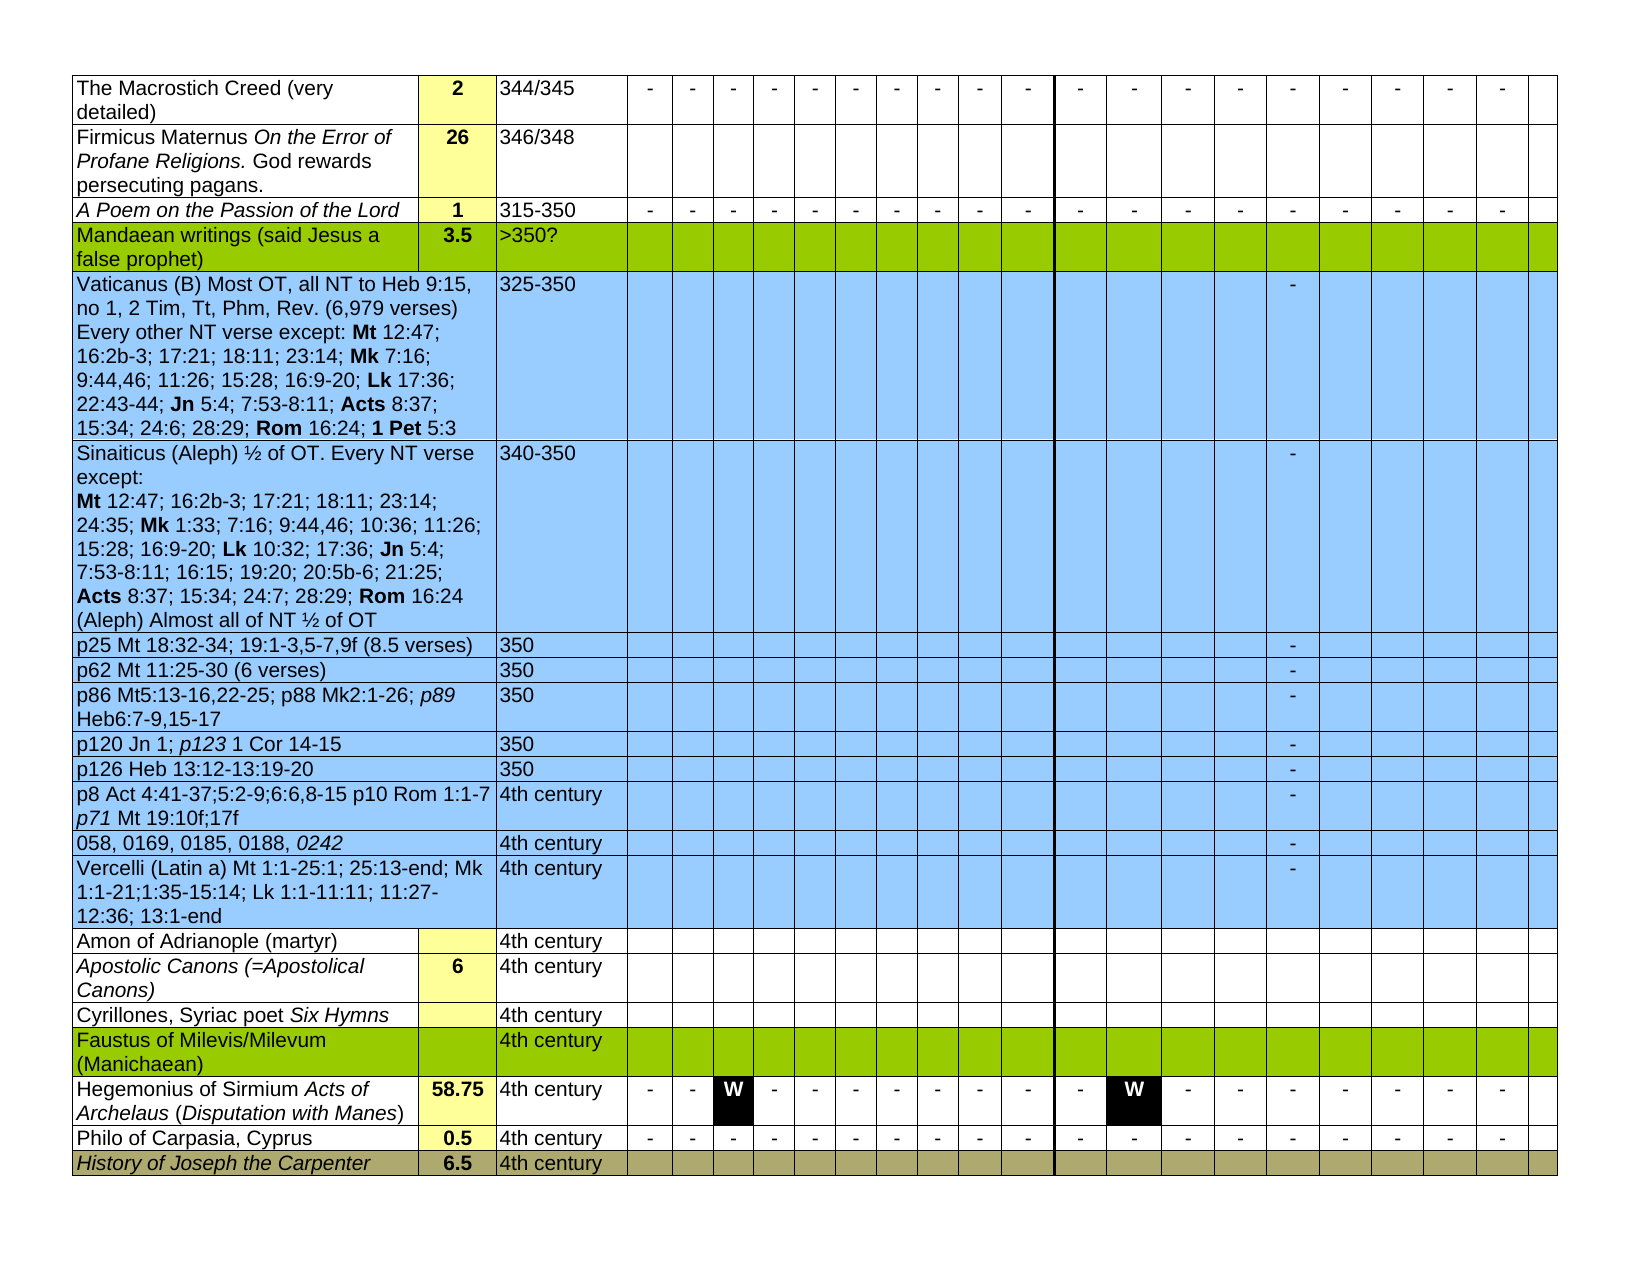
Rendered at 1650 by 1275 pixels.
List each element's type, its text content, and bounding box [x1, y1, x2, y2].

table_cell [1002, 1003, 1053, 1027]
table_cell [836, 1028, 876, 1076]
table_cell [959, 954, 1001, 1002]
table_cell [959, 272, 1001, 439]
table_cell [1162, 856, 1214, 928]
table_cell [918, 223, 958, 271]
table_cell [1477, 1151, 1528, 1175]
table_cell [754, 856, 794, 928]
table_cell - [628, 76, 672, 124]
table_cell - [1267, 732, 1319, 756]
table_cell [1107, 1003, 1161, 1027]
table_cell - [877, 76, 917, 124]
table_cell [877, 732, 917, 756]
table_cell [877, 683, 917, 731]
table_cell [1162, 441, 1214, 632]
table_cell [1424, 757, 1476, 781]
table_cell [959, 658, 1001, 682]
table_cell [754, 658, 794, 682]
table_cell [1056, 1028, 1106, 1076]
table_cell [754, 757, 794, 781]
table_cell [1529, 633, 1557, 657]
table_cell [1215, 125, 1266, 197]
table_cell [673, 954, 713, 1002]
table_cell - [1320, 1126, 1371, 1150]
table_cell [673, 856, 713, 928]
table_cell [1056, 125, 1106, 197]
table_cell W [1107, 1077, 1161, 1125]
table_cell [1162, 683, 1214, 731]
table_cell [673, 1028, 713, 1076]
table_cell [1215, 633, 1266, 657]
table_cell [1372, 1151, 1423, 1175]
table_cell [1424, 441, 1476, 632]
table_cell [754, 1028, 794, 1076]
table_cell [628, 441, 672, 632]
table_cell - [1372, 76, 1423, 124]
table_cell [1320, 856, 1371, 928]
table_cell - [1267, 272, 1319, 439]
table_cell [1372, 633, 1423, 657]
table_cell [1529, 1077, 1557, 1125]
table_cell [918, 954, 958, 1002]
table_cell [959, 1003, 1001, 1027]
table_cell [1002, 831, 1053, 855]
table_cell [1320, 125, 1371, 197]
table_cell [877, 929, 917, 953]
table_cell - [959, 76, 1001, 124]
table_cell [754, 954, 794, 1002]
table_cell [1107, 125, 1161, 197]
table_cell [1372, 125, 1423, 197]
table_cell [877, 633, 917, 657]
table_cell [754, 732, 794, 756]
table_cell [795, 658, 835, 682]
table_cell [714, 831, 753, 855]
table_cell [1107, 1151, 1161, 1175]
table_cell [1529, 782, 1557, 830]
table_cell [1372, 856, 1423, 928]
table_cell [1107, 633, 1161, 657]
table_cell [673, 125, 713, 197]
table_cell p8 Act 4:41-37;5:2-9;6:6,8-15 p10 Rom 1:1-7 p71 Mt 19:10f;17f [73, 782, 496, 830]
table_cell [918, 732, 958, 756]
table_cell - [754, 76, 794, 124]
table_cell - [1477, 1126, 1528, 1150]
table_cell - [673, 76, 713, 124]
table_cell [1477, 831, 1528, 855]
table_cell [1372, 782, 1423, 830]
table_cell [1002, 856, 1053, 928]
table_cell - [918, 1126, 958, 1150]
table_cell [1215, 441, 1266, 632]
table_cell [959, 732, 1001, 756]
table_cell p62 Mt 11:25-30 (6 verses) [73, 658, 496, 682]
table_cell [959, 125, 1001, 197]
table_cell [1529, 223, 1557, 271]
table_cell [1107, 954, 1161, 1002]
table_cell [918, 1151, 958, 1175]
table_cell - [1267, 633, 1319, 657]
table_cell [1477, 683, 1528, 731]
table_cell - [836, 76, 876, 124]
table_cell [1424, 658, 1476, 682]
table_cell 26 [419, 125, 496, 197]
table_cell - [714, 1126, 753, 1150]
table_cell [1529, 76, 1557, 124]
table_cell [1424, 1151, 1476, 1175]
table_cell [959, 1028, 1001, 1076]
table_cell [628, 683, 672, 731]
table_cell [1267, 1151, 1319, 1175]
table_cell 0.5 [419, 1126, 496, 1150]
table_cell [1267, 954, 1319, 1002]
table_cell History of Joseph the Carpenter [73, 1151, 418, 1175]
table_cell [1372, 658, 1423, 682]
table_cell [754, 223, 794, 271]
table_cell [1162, 272, 1214, 439]
table_cell - [673, 1126, 713, 1150]
table_cell - [1267, 683, 1319, 731]
table_cell [836, 831, 876, 855]
table_cell [754, 1003, 794, 1027]
table_cell [1002, 633, 1053, 657]
table_cell [959, 441, 1001, 632]
table_cell 4th century [497, 1028, 627, 1076]
table_cell - [1056, 1126, 1106, 1150]
table_cell [1529, 757, 1557, 781]
table_cell [1002, 658, 1053, 682]
table_cell [1215, 782, 1266, 830]
table_cell [1477, 1028, 1528, 1076]
table_cell [918, 856, 958, 928]
table_cell [918, 272, 958, 439]
table_cell [1477, 1003, 1528, 1027]
table_cell [1320, 1028, 1371, 1076]
table_cell [836, 441, 876, 632]
table_cell - [754, 1126, 794, 1150]
table_cell - [1477, 1077, 1528, 1125]
table_cell [959, 782, 1001, 830]
table_cell [1002, 223, 1053, 271]
table_cell - [1267, 76, 1319, 124]
table_cell [1424, 782, 1476, 830]
table_cell p120 Jn 1; p123 1 Cor 14-15 [73, 732, 496, 756]
table_cell [628, 732, 672, 756]
table_cell p86 Mt5:13-16,22-25; p88 Mk2:1-26; p89 Heb6:7-9,15-17 [73, 683, 496, 731]
table_cell [1320, 683, 1371, 731]
table_cell [1056, 441, 1106, 632]
table_cell Vaticanus (B) Most OT, all NT to Heb 9:15, no 1, 2 Tim, Tt, Phm, Rev. (6,979 verses) Every other NT verse except: Mt 12:47; 16:2b-3; 17:21; 18:11; 23:14; Mk 7:16; 9:44,46; 11:26; 15:28; 16:9-20; Lk 17:36; 22:43-44; Jn 5:4; 7:53-8:11; Acts 8:37; 15:34; 24:6; 28:29; Rom 16:24; 1 Pet 5:3 [73, 272, 496, 439]
table_cell [1424, 272, 1476, 439]
table_cell [836, 683, 876, 731]
table_cell [1477, 732, 1528, 756]
table_cell [628, 1151, 672, 1175]
table_cell [1320, 223, 1371, 271]
table_cell [754, 782, 794, 830]
table_cell [795, 1028, 835, 1076]
table_cell [795, 831, 835, 855]
table_cell [1529, 954, 1557, 1002]
table_cell [754, 125, 794, 197]
table_cell [959, 223, 1001, 271]
table_cell [1477, 441, 1528, 632]
table_cell [836, 732, 876, 756]
table_cell [1162, 732, 1214, 756]
table_cell [1320, 757, 1371, 781]
table_cell [673, 223, 713, 271]
table_cell - [1107, 1126, 1161, 1150]
table_cell Faustus of Milevis/Milevum (Manichaean) [73, 1028, 418, 1076]
table_cell 4th century [497, 1003, 627, 1027]
table_cell >350? [497, 223, 627, 271]
table_cell [1477, 856, 1528, 928]
table_cell [419, 929, 496, 953]
table_cell [1215, 732, 1266, 756]
table_cell [754, 633, 794, 657]
table_cell [1215, 1028, 1266, 1076]
table_cell [714, 757, 753, 781]
table_cell [1107, 831, 1161, 855]
table_cell - [1267, 198, 1319, 222]
table_cell [836, 223, 876, 271]
table_cell [1107, 683, 1161, 731]
table_cell 4th century [497, 1077, 627, 1125]
table_cell [1215, 272, 1266, 439]
table_cell - [1424, 1077, 1476, 1125]
table_cell - [1107, 76, 1161, 124]
table_cell - [836, 1077, 876, 1125]
table_cell [628, 223, 672, 271]
table_cell [419, 1003, 496, 1027]
table_cell [714, 954, 753, 1002]
table_cell [1529, 831, 1557, 855]
table_cell [877, 831, 917, 855]
table_cell 1 [419, 198, 496, 222]
table_cell [1107, 732, 1161, 756]
table_cell [1529, 441, 1557, 632]
table_cell - [673, 1077, 713, 1125]
table_cell [1056, 1003, 1106, 1027]
table_cell [1529, 683, 1557, 731]
table_cell 058, 0169, 0185, 0188, 0242 [73, 831, 496, 855]
table_cell 4th century [497, 782, 627, 830]
table_cell - [1267, 757, 1319, 781]
table_cell - [1267, 1077, 1319, 1125]
table_cell [673, 782, 713, 830]
table_cell [1477, 633, 1528, 657]
table_cell [628, 1003, 672, 1027]
table_cell [1215, 1003, 1266, 1027]
table_cell [1002, 954, 1053, 1002]
table_cell [877, 125, 917, 197]
table_cell [1162, 929, 1214, 953]
table_cell [918, 1003, 958, 1027]
table_cell [1424, 223, 1476, 271]
table_cell 2 [419, 76, 496, 124]
table_cell - [795, 1126, 835, 1150]
table_cell 4th century [497, 1126, 627, 1150]
table_cell Cyrillones, Syriac poet Six Hymns [73, 1003, 418, 1027]
table_cell [714, 1151, 753, 1175]
table_cell - [628, 198, 672, 222]
table_cell [1215, 683, 1266, 731]
table_cell Firmicus Maternus On the Error of Profane Religions. God rewards persecuting pagans. [73, 125, 418, 197]
table_cell [1056, 757, 1106, 781]
table_cell [1107, 223, 1161, 271]
table_cell [628, 757, 672, 781]
table_cell [1320, 658, 1371, 682]
table_cell - [1320, 1077, 1371, 1125]
table_cell [1215, 658, 1266, 682]
table_cell - [628, 1077, 672, 1125]
table_cell [1372, 757, 1423, 781]
table_cell [714, 223, 753, 271]
table_cell [1162, 125, 1214, 197]
table_cell [754, 272, 794, 439]
table_cell [1320, 831, 1371, 855]
table_cell 4th century [497, 929, 627, 953]
table_cell [795, 272, 835, 439]
table_cell - [1267, 831, 1319, 855]
table_cell [1424, 125, 1476, 197]
table_cell [877, 1028, 917, 1076]
table_cell [1215, 1151, 1266, 1175]
table_cell [795, 683, 835, 731]
table_cell - [1320, 76, 1371, 124]
table_cell [673, 929, 713, 953]
table_cell 346/348 [497, 125, 627, 197]
table_cell [1056, 782, 1106, 830]
table_cell [795, 223, 835, 271]
table_cell [1372, 1028, 1423, 1076]
table_cell Philo of [73, 1126, 418, 1150]
table_cell [1056, 223, 1106, 271]
table_cell - [1424, 198, 1476, 222]
table_cell [1477, 223, 1528, 271]
table_cell [1107, 856, 1161, 928]
table_cell - [1477, 198, 1528, 222]
table_cell [754, 929, 794, 953]
table_cell [959, 683, 1001, 731]
table_cell Hegemonius of Sirmium Acts of Archelaus (Disputation with Manes) [73, 1077, 418, 1125]
table_cell - [877, 1126, 917, 1150]
table_cell [714, 272, 753, 439]
table_cell [673, 757, 713, 781]
table_cell - [795, 198, 835, 222]
table_cell - [628, 1126, 672, 1150]
table_cell [959, 831, 1001, 855]
table_cell [1056, 658, 1106, 682]
table_cell 58.75 [419, 1077, 496, 1125]
table_cell - [714, 76, 753, 124]
table_cell [877, 1151, 917, 1175]
table_cell [836, 272, 876, 439]
table_cell [959, 929, 1001, 953]
table_cell [836, 125, 876, 197]
table_cell [714, 633, 753, 657]
table_cell [1162, 633, 1214, 657]
table_cell 350 [497, 757, 627, 781]
table_cell - [836, 198, 876, 222]
table_cell [836, 1003, 876, 1027]
table_cell [877, 1003, 917, 1027]
table_cell [1320, 272, 1371, 439]
table_cell [1477, 272, 1528, 439]
table_cell [673, 732, 713, 756]
table_cell The Macrostich Creed (very detailed) [73, 76, 418, 124]
table_cell 4th century [497, 856, 627, 928]
table_cell Amon of Adrianople (martyr) [73, 929, 418, 953]
table_cell [1107, 441, 1161, 632]
table_cell - [1215, 198, 1266, 222]
table_cell - [1162, 198, 1214, 222]
table_cell Sinaiticus (Aleph) ½ of OT. Every NT verse except: Mt 12:47; 16:2b-3; 17:21; 18:11; 23:14; 24:35; Mk 1:33; 7:16; 9:44,46; 10:36; 11:26; 15:28; 16:9-20; Lk 10:32; 17:36; Jn 5:4; 7:53-8:11; 16:15; 19:20; 20:5b-6; 21:25; Acts 8:37; 15:34; 24:7; 28:29; Rom 16:24 (Aleph) Almost all of NT ½ of OT [73, 441, 496, 632]
table_cell 350 [497, 633, 627, 657]
table_cell [1267, 125, 1319, 197]
table_cell [1002, 125, 1053, 197]
table_cell [628, 929, 672, 953]
table_cell - [1372, 1077, 1423, 1125]
table_cell [1002, 272, 1053, 439]
table_cell [1424, 954, 1476, 1002]
table_cell [836, 782, 876, 830]
table_cell [1162, 658, 1214, 682]
table_cell 4th century [497, 831, 627, 855]
table_cell [1424, 732, 1476, 756]
table_cell [918, 929, 958, 953]
table_cell [1477, 954, 1528, 1002]
table_cell [628, 1028, 672, 1076]
table_cell [1162, 954, 1214, 1002]
table_cell - [754, 1077, 794, 1125]
table_cell [714, 683, 753, 731]
table_cell [1056, 929, 1106, 953]
table_cell [1056, 683, 1106, 731]
table_cell [1529, 658, 1557, 682]
table_cell 350 [497, 732, 627, 756]
table_cell [1215, 757, 1266, 781]
table_cell 315-350 [497, 198, 627, 222]
table_cell 4th century [497, 1151, 627, 1175]
table_cell [673, 831, 713, 855]
table_cell - [1107, 198, 1161, 222]
table_cell [1162, 1028, 1214, 1076]
table_cell 344/345 [497, 76, 627, 124]
table_cell - [1267, 856, 1319, 928]
table_cell [1320, 633, 1371, 657]
table_cell [1107, 1028, 1161, 1076]
table_cell [795, 732, 835, 756]
table_cell [1162, 1151, 1214, 1175]
table_cell [1477, 782, 1528, 830]
table_cell [1215, 954, 1266, 1002]
table_cell [1002, 757, 1053, 781]
table_cell [628, 782, 672, 830]
table_cell [1372, 441, 1423, 632]
table_cell [673, 1003, 713, 1027]
table_cell - [1477, 76, 1528, 124]
table_cell [1477, 757, 1528, 781]
table_cell [1056, 732, 1106, 756]
table_cell [795, 1003, 835, 1027]
table_cell 6.5 [419, 1151, 496, 1175]
table_cell [1372, 732, 1423, 756]
table_cell [673, 658, 713, 682]
table_cell - [1162, 1077, 1214, 1125]
table_cell [918, 633, 958, 657]
table_cell [714, 782, 753, 830]
table_cell [795, 125, 835, 197]
table_cell [1320, 954, 1371, 1002]
table_cell [628, 125, 672, 197]
table_cell [1320, 732, 1371, 756]
table_cell [1002, 1151, 1053, 1175]
table_cell [1320, 1003, 1371, 1027]
table_cell [628, 658, 672, 682]
table_cell [1424, 1003, 1476, 1027]
table_cell [1162, 757, 1214, 781]
table_cell [959, 633, 1001, 657]
table_cell [1372, 929, 1423, 953]
table_cell [714, 732, 753, 756]
table_cell - [673, 198, 713, 222]
table_cell - [959, 198, 1001, 222]
table_cell [419, 1028, 496, 1076]
table_cell [918, 757, 958, 781]
table_cell [1162, 782, 1214, 830]
table_cell [1529, 1126, 1557, 1150]
table_cell [918, 683, 958, 731]
table_cell [1424, 1028, 1476, 1076]
table_cell [1372, 831, 1423, 855]
table_cell - [795, 1077, 835, 1125]
table_cell [836, 757, 876, 781]
table_cell [1424, 831, 1476, 855]
table_cell - [1215, 1077, 1266, 1125]
table_cell [1002, 441, 1053, 632]
table_cell [877, 272, 917, 439]
table_cell [714, 856, 753, 928]
table_cell [918, 658, 958, 682]
table_cell [1002, 683, 1053, 731]
table_cell [1162, 1003, 1214, 1027]
table_cell [754, 1151, 794, 1175]
table_cell [673, 683, 713, 731]
table_cell - [1372, 198, 1423, 222]
table_cell [1215, 856, 1266, 928]
table_cell [918, 125, 958, 197]
table_cell [1267, 1003, 1319, 1027]
table_cell [836, 929, 876, 953]
table_cell [1529, 732, 1557, 756]
table_cell [1529, 1028, 1557, 1076]
table_cell [714, 1028, 753, 1076]
table_cell [1372, 954, 1423, 1002]
table_cell [1107, 272, 1161, 439]
table_cell - [877, 1077, 917, 1125]
table_cell [836, 633, 876, 657]
table_cell - [1424, 1126, 1476, 1150]
table_cell [1424, 856, 1476, 928]
table_cell [1320, 441, 1371, 632]
table_cell [1424, 683, 1476, 731]
table_cell [1056, 856, 1106, 928]
table_cell Apostolic Canons (=Apostolical Canons) [73, 954, 418, 1002]
table_cell [1424, 929, 1476, 953]
table_cell - [959, 1126, 1001, 1150]
table_cell Mandaean writings (said Jesus a false prophet) [73, 223, 418, 271]
table_cell - [1162, 76, 1214, 124]
table_cell [1372, 272, 1423, 439]
table_cell [1107, 757, 1161, 781]
table_cell - [836, 1126, 876, 1150]
table_cell [1372, 1003, 1423, 1027]
table_cell [1002, 732, 1053, 756]
table_cell [1002, 929, 1053, 953]
table_cell [1320, 1151, 1371, 1175]
table_cell 4th century [497, 954, 627, 1002]
table_cell - [754, 198, 794, 222]
table_cell [959, 856, 1001, 928]
table_cell - [1162, 1126, 1214, 1150]
table_cell [1529, 272, 1557, 439]
table_cell - [1372, 1126, 1423, 1150]
table_cell [795, 1151, 835, 1175]
table_cell [628, 954, 672, 1002]
table_cell [714, 125, 753, 197]
table_cell - [918, 76, 958, 124]
table_cell [1529, 125, 1557, 197]
table_cell [795, 954, 835, 1002]
table_cell [1529, 856, 1557, 928]
table_cell W [714, 1077, 753, 1125]
table_cell [959, 1151, 1001, 1175]
table_cell [1107, 782, 1161, 830]
table_cell [877, 441, 917, 632]
table_cell [1056, 272, 1106, 439]
table_cell [714, 441, 753, 632]
table_cell [1424, 633, 1476, 657]
table_cell - [1267, 1126, 1319, 1150]
table_cell - [1002, 1077, 1053, 1125]
table_cell [918, 782, 958, 830]
table_cell [1002, 1028, 1053, 1076]
table_cell [1056, 831, 1106, 855]
table_cell [877, 782, 917, 830]
table_cell - [795, 76, 835, 124]
table_cell A Poem on the Passion of the Lord [73, 198, 418, 222]
table_cell [714, 929, 753, 953]
table_cell [836, 954, 876, 1002]
table_cell [1107, 658, 1161, 682]
table_cell [836, 658, 876, 682]
table_cell [673, 272, 713, 439]
table_cell [1215, 223, 1266, 271]
table_cell [714, 658, 753, 682]
table_cell - [1056, 198, 1106, 222]
table_cell 325-350 [497, 272, 627, 439]
table_cell 340-350 [497, 441, 627, 632]
table_cell [795, 929, 835, 953]
table_cell [795, 633, 835, 657]
table_cell [1372, 683, 1423, 731]
table_cell [877, 658, 917, 682]
table_cell [754, 683, 794, 731]
table_cell p25 Mt 18:32-34; 19:1-3,5-7,9f (8.5 verses) [73, 633, 496, 657]
table_cell [1002, 782, 1053, 830]
table_cell Vercelli (Latin a) Mt 1:1-25:1; 25:13-end; Mk 1:1-21;1:35-15:14; Lk 1:1-11:11; 11:27-12:36; 13:1-end [73, 856, 496, 928]
table_cell [795, 856, 835, 928]
table_cell [1267, 223, 1319, 271]
table_cell [877, 757, 917, 781]
table_cell [1529, 929, 1557, 953]
table_cell [754, 441, 794, 632]
table_cell [1215, 929, 1266, 953]
table_cell [1477, 125, 1528, 197]
table_cell - [1002, 198, 1053, 222]
table_cell [795, 441, 835, 632]
table_cell - [1056, 1077, 1106, 1125]
table_cell [1056, 954, 1106, 1002]
table_cell - [959, 1077, 1001, 1125]
table_cell [1056, 1151, 1106, 1175]
table_cell [628, 831, 672, 855]
table_cell - [1002, 76, 1053, 124]
table_cell [628, 272, 672, 439]
table_cell [1320, 929, 1371, 953]
table_cell [673, 633, 713, 657]
table_cell [1267, 1028, 1319, 1076]
table_cell [754, 831, 794, 855]
table_cell [1477, 929, 1528, 953]
table_cell 350 [497, 683, 627, 731]
table_cell [1320, 782, 1371, 830]
table_cell [795, 782, 835, 830]
table_cell [1056, 633, 1106, 657]
table_cell 6 [419, 954, 496, 1002]
table_cell - [877, 198, 917, 222]
table_cell [1529, 1151, 1557, 1175]
table_cell [877, 223, 917, 271]
table_cell [1215, 831, 1266, 855]
table_cell [918, 831, 958, 855]
table_cell - [1002, 1126, 1053, 1150]
table_cell - [1215, 76, 1266, 124]
table_cell - [1267, 441, 1319, 632]
table_cell - [1267, 782, 1319, 830]
table_cell - [1215, 1126, 1266, 1150]
table_cell [673, 441, 713, 632]
table_cell [1267, 929, 1319, 953]
table_cell [628, 856, 672, 928]
table_cell [628, 633, 672, 657]
table_cell [1162, 831, 1214, 855]
table_cell [714, 1003, 753, 1027]
table_cell - [1424, 76, 1476, 124]
table_cell [918, 1028, 958, 1076]
table_cell [959, 757, 1001, 781]
table_cell [1162, 223, 1214, 271]
table_cell [1107, 929, 1161, 953]
table_cell - [1267, 658, 1319, 682]
table_cell [836, 1151, 876, 1175]
table_cell [836, 856, 876, 928]
table_cell 3.5 [419, 223, 496, 271]
table_cell [1529, 198, 1557, 222]
table_cell p126 Heb 13:12-13:19-20 [73, 757, 496, 781]
table_cell [1477, 658, 1528, 682]
table_cell - [918, 198, 958, 222]
table_cell - [1320, 198, 1371, 222]
table_cell [1372, 223, 1423, 271]
table_cell [877, 856, 917, 928]
table_cell [673, 1151, 713, 1175]
table_cell - [918, 1077, 958, 1125]
table_cell [877, 954, 917, 1002]
table_cell - [714, 198, 753, 222]
table_cell - [1056, 76, 1106, 124]
table_cell 350 [497, 658, 627, 682]
table_cell [1529, 1003, 1557, 1027]
table_cell [795, 757, 835, 781]
